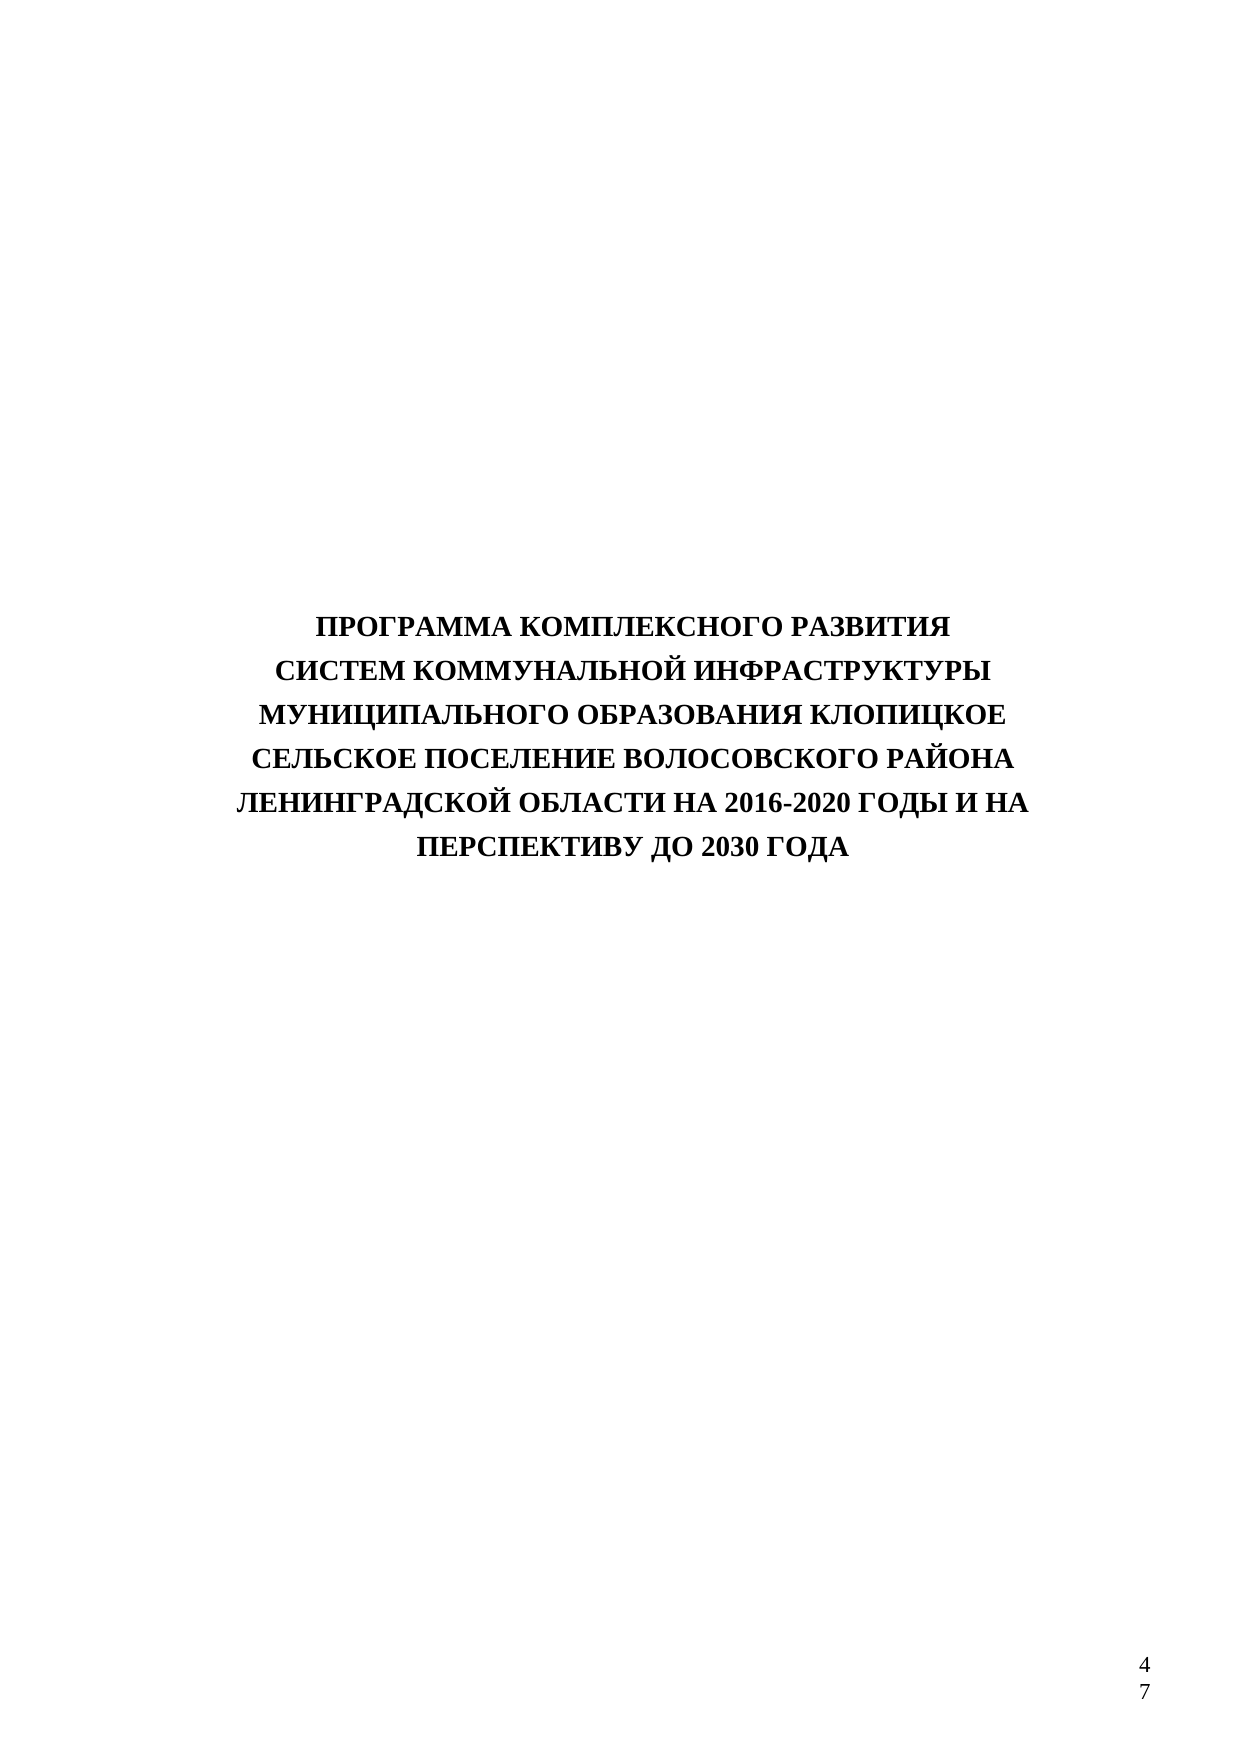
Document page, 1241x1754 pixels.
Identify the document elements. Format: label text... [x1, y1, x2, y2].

text ПРОГРАММА КОМПЛЕКСНОГО РАЗВИТИЯ СИСТЕМ КОММУНАЛЬНОЙ ИНФРАСТРУКТУРЫ МУНИЦИПАЛЬНОГО ОБРАЗОВАНИЯ КЛОПИЦКОЕ СЕЛЬСКОЕ ПОСЕЛЕНИЕ ВОЛОСОВСКОГО РАЙОНА ЛЕНИНГРАДСКОЙ ОБЛАСТИ НА 2016-2020 ГОДЫ И НА ПЕРСПЕКТИВУ ДО 2030 ГОДА [111, 601, 1154, 865]
